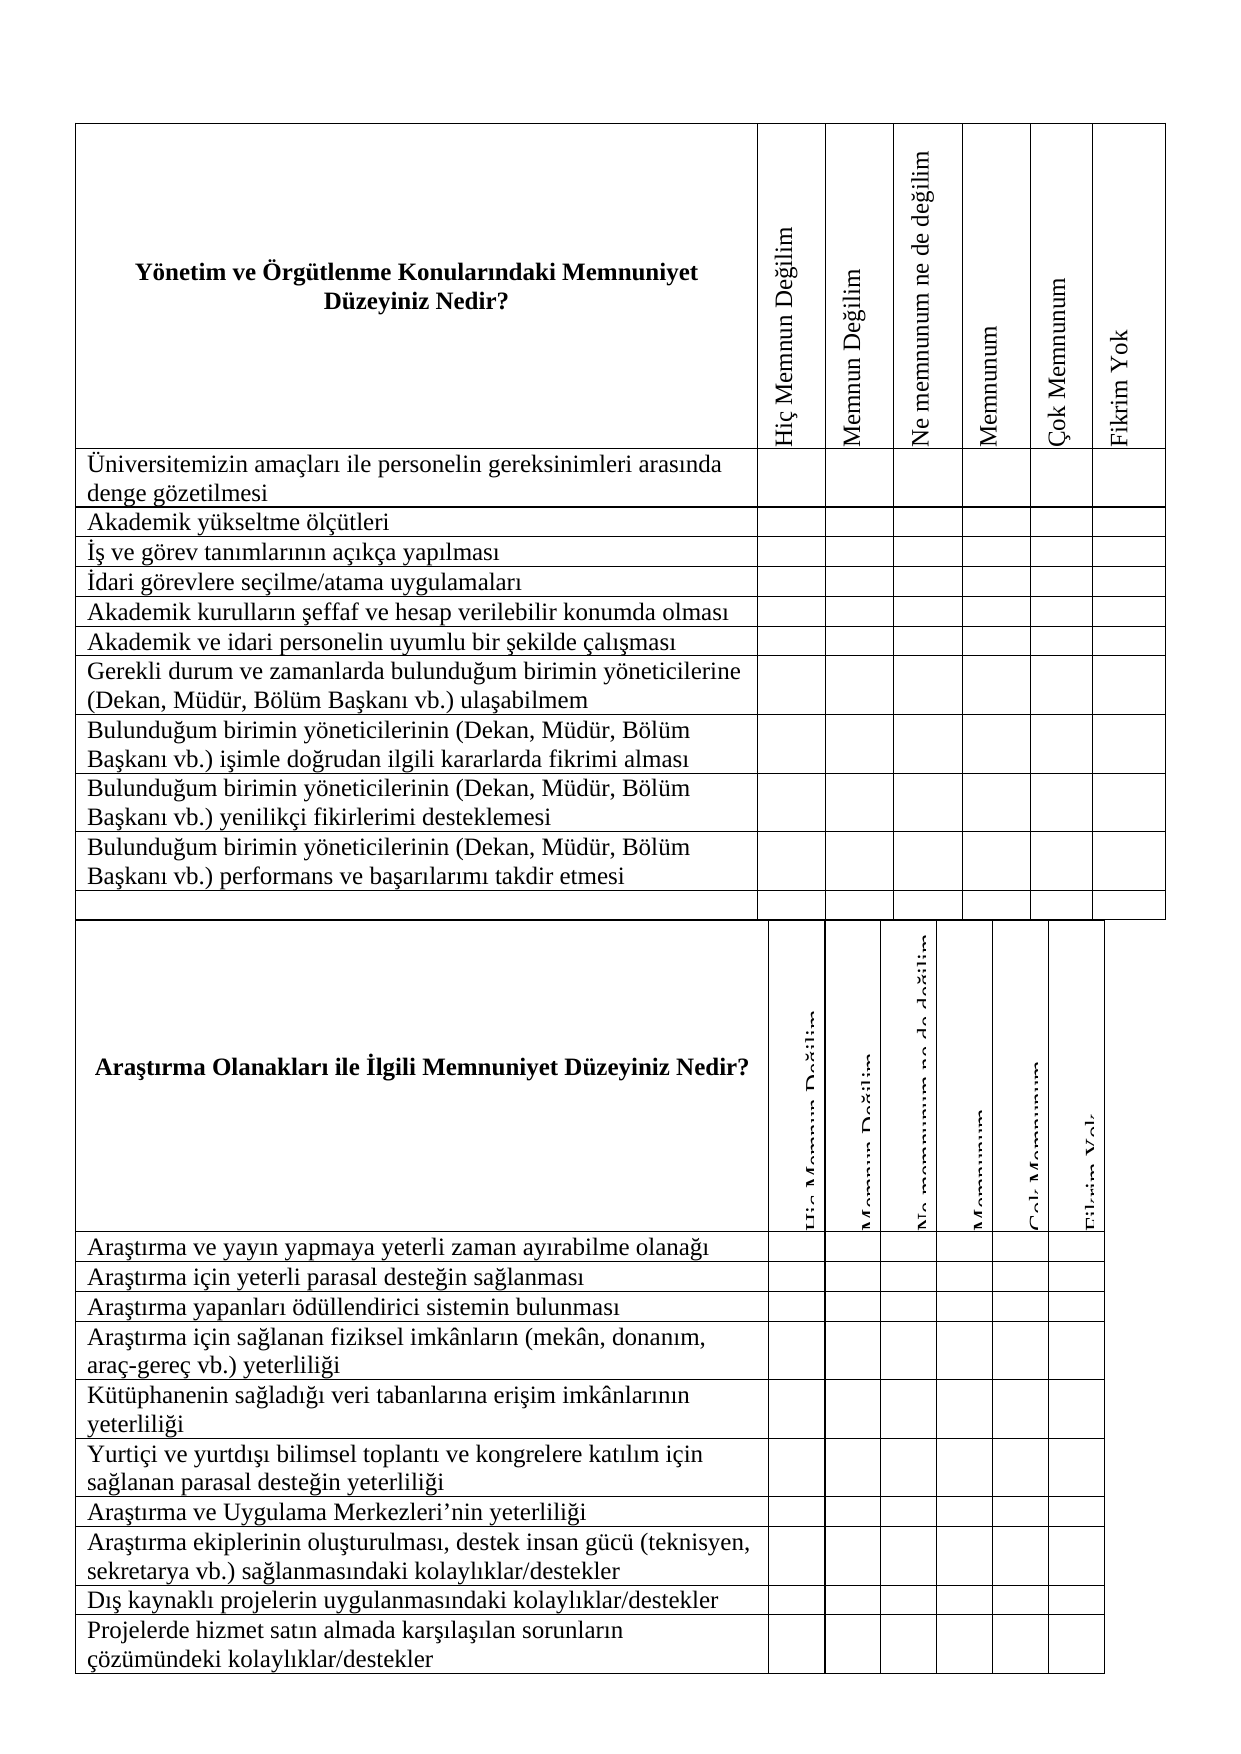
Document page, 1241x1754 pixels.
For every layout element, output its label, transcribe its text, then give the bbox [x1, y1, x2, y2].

table_cell [1049, 1262, 1104, 1291]
table_cell [993, 1615, 1048, 1673]
table_cell [1049, 1497, 1104, 1526]
table_cell [1031, 597, 1092, 626]
table_cell [758, 597, 825, 626]
table_cell [894, 597, 962, 626]
table_cell [826, 832, 893, 889]
table_cell [881, 1497, 936, 1526]
table_cell [881, 1439, 936, 1496]
table_cell [769, 1292, 824, 1321]
table_cell [826, 1497, 880, 1526]
table_cell [826, 715, 893, 772]
table_cell [993, 1292, 1048, 1321]
table_cell [826, 567, 893, 596]
table_header Memnunum [937, 921, 992, 1231]
table_cell [769, 1527, 824, 1584]
table_cell [1093, 891, 1165, 919]
table_cell [881, 1586, 936, 1614]
table_cell [993, 1586, 1048, 1614]
table_cell [1031, 567, 1092, 596]
table_cell [1031, 537, 1092, 566]
table_cell [993, 1497, 1048, 1526]
table_cell Dış kaynaklı projelerin uygulanmasındaki kolaylıklar/destekler [76, 1586, 768, 1614]
table_cell Akademik yükseltme ölçütleri [76, 508, 757, 536]
table_cell Akademik ve idari personelin uyumlu bir şekilde çalışması [76, 627, 757, 655]
table_cell [1031, 627, 1092, 655]
table_cell [963, 656, 1030, 714]
table_cell Araştırma için yeterli parasal desteğin sağlanması [76, 1262, 768, 1291]
table_cell [1093, 715, 1165, 772]
table_cell [881, 1322, 936, 1379]
table_cell [769, 1586, 824, 1614]
table_cell [881, 1232, 936, 1261]
table_cell [894, 567, 962, 596]
table_cell [937, 1232, 992, 1261]
table_cell [826, 1380, 880, 1438]
table_cell [881, 1615, 936, 1673]
table_cell Araştırma ve Uygulama Merkezleri’nin yeterliliği [76, 1497, 768, 1526]
table_header Hiç Memnun Değilim [758, 124, 825, 448]
table_cell [881, 1262, 936, 1291]
table_cell [937, 1527, 992, 1584]
table_cell [826, 1527, 880, 1584]
table_cell [937, 1439, 992, 1496]
table_cell [993, 1322, 1048, 1379]
table_cell [758, 627, 825, 655]
table_cell [894, 537, 962, 566]
table_cell [894, 774, 962, 831]
table_cell [758, 508, 825, 536]
table_header Çok Memnunum [993, 921, 1048, 1231]
table_cell [1049, 1527, 1104, 1584]
table_cell [826, 891, 893, 919]
table_cell [758, 832, 825, 889]
table_cell [826, 1322, 880, 1379]
table_cell [1093, 567, 1165, 596]
table_cell Üniversitemizin amaçları ile personelin gereksinimleri arasında denge gözetilmesi [76, 449, 757, 506]
table_cell [1093, 449, 1165, 506]
table_cell [993, 1232, 1048, 1261]
table_cell [1031, 508, 1092, 536]
table_cell [1031, 891, 1092, 919]
table_cell [826, 1615, 880, 1673]
table_cell Araştırma için sağlanan fiziksel imkânların (mekân, donanım, araç-gereç vb.) yeterliliği [76, 1322, 768, 1379]
table_cell [769, 1322, 824, 1379]
table_cell [963, 715, 1030, 772]
table_cell [1093, 627, 1165, 655]
table_cell Akademik kurulların şeffaf ve hesap verilebilir konumda olması [76, 597, 757, 626]
table_cell [769, 1615, 824, 1673]
table_header Memnunum [963, 124, 1030, 448]
table_cell [963, 774, 1030, 831]
table_cell [894, 715, 962, 772]
table_cell İdari görevlere seçilme/atama uygulamaları [76, 567, 757, 596]
table_header Fikrim Yok [1049, 921, 1104, 1231]
table_header Fikrim Yok [1093, 124, 1165, 448]
table_cell [826, 508, 893, 536]
table_cell [963, 832, 1030, 889]
table_cell [894, 656, 962, 714]
table_cell [1031, 449, 1092, 506]
table_cell [894, 832, 962, 889]
table_cell [1031, 656, 1092, 714]
table_cell [937, 1615, 992, 1673]
table_cell Bulunduğum birimin yöneticilerinin (Dekan, Müdür, Bölüm Başkanı vb.) işimle doğrudan ilgili kararlarda fikrimi alması [76, 715, 757, 772]
table_cell [826, 1232, 880, 1261]
table_cell [1093, 656, 1165, 714]
table_cell [1049, 1232, 1104, 1261]
table_cell Bulunduğum birimin yöneticilerinin (Dekan, Müdür, Bölüm Başkanı vb.) performans ve başarılarımı takdir etmesi [76, 832, 757, 889]
table_cell [1049, 1615, 1104, 1673]
table_header Hiç Memnun Değilim [769, 921, 824, 1231]
table_cell [937, 1380, 992, 1438]
table_cell [769, 1439, 824, 1496]
table_cell Gerekli durum ve zamanlarda bulunduğum birimin yöneticilerine (Dekan, Müdür, Bölüm Başkanı vb.) ulaşabilmem [76, 656, 757, 714]
table_cell [758, 567, 825, 596]
table_cell [76, 891, 757, 919]
table_cell [826, 1439, 880, 1496]
table_header Yönetim ve Örgütlenme Konularındaki Memnuniyet Düzeyiniz Nedir? [76, 124, 757, 448]
table_cell [758, 891, 825, 919]
table_cell [937, 1262, 992, 1291]
table_cell [826, 537, 893, 566]
table_cell [826, 774, 893, 831]
table_header Memnun Değilim [826, 124, 893, 448]
table_cell Yurtiçi ve yurtdışı bilimsel toplantı ve kongrelere katılım için sağlanan parasal desteğin yeterliliği [76, 1439, 768, 1496]
table_cell [1049, 1439, 1104, 1496]
table_cell [993, 1262, 1048, 1291]
table_cell [963, 627, 1030, 655]
table_cell [758, 449, 825, 506]
table_cell [894, 508, 962, 536]
table_cell [1093, 508, 1165, 536]
table_cell [937, 1586, 992, 1614]
table_cell [963, 891, 1030, 919]
table_cell [769, 1380, 824, 1438]
table_header Memnun Değilim [826, 921, 880, 1231]
table_cell [894, 627, 962, 655]
table_cell [937, 1497, 992, 1526]
table_cell [769, 1262, 824, 1291]
table_cell [769, 1497, 824, 1526]
table_cell Araştırma ve yayın yapmaya yeterli zaman ayırabilme olanağı [76, 1232, 768, 1261]
table_cell [826, 449, 893, 506]
table_cell [881, 1527, 936, 1584]
table_cell [758, 537, 825, 566]
table_cell [881, 1292, 936, 1321]
table_cell [993, 1380, 1048, 1438]
table_cell [1093, 537, 1165, 566]
table_cell Bulunduğum birimin yöneticilerinin (Dekan, Müdür, Bölüm Başkanı vb.) yenilikçi fikirlerimi desteklemesi [76, 774, 757, 831]
table_cell [993, 1527, 1048, 1584]
table_cell [826, 597, 893, 626]
table_cell [937, 1322, 992, 1379]
table_cell [769, 1232, 824, 1261]
table_cell [963, 508, 1030, 536]
table_cell [758, 715, 825, 772]
table_cell [826, 627, 893, 655]
table_cell Projelerde hizmet satın almada karşılaşılan sorunların çözümündeki kolaylıklar/destekler [76, 1615, 768, 1673]
table_cell [1049, 1586, 1104, 1614]
table_cell [963, 449, 1030, 506]
table_cell [1049, 1380, 1104, 1438]
table_cell [963, 597, 1030, 626]
table_cell [1049, 1292, 1104, 1321]
table_header Araştırma Olanakları ile İlgili Memnuniyet Düzeyiniz Nedir? [76, 921, 768, 1231]
table_cell [826, 1586, 880, 1614]
table_cell [826, 1262, 880, 1291]
table_cell [993, 1439, 1048, 1496]
table_cell [1031, 832, 1092, 889]
table_cell [881, 1380, 936, 1438]
table_header Ne memnunum ne de değilim [894, 124, 962, 448]
table_cell Araştırma ekiplerinin oluşturulması, destek insan gücü (teknisyen, sekretarya vb.) sağlanmasındaki kolaylıklar/destekler [76, 1527, 768, 1584]
table_cell [1093, 832, 1165, 889]
table_cell [937, 1292, 992, 1321]
table_cell [963, 567, 1030, 596]
table_cell [894, 449, 962, 506]
table_cell [1093, 774, 1165, 831]
table_header Çok Memnunum [1031, 124, 1092, 448]
table_cell [963, 537, 1030, 566]
table_cell Kütüphanenin sağladığı veri tabanlarına erişim imkânlarının yeterliliği [76, 1380, 768, 1438]
table_cell [1031, 715, 1092, 772]
table_cell [1093, 597, 1165, 626]
table_cell [758, 774, 825, 831]
table_header Ne memnunum ne de değilim [881, 921, 936, 1231]
table_cell [1049, 1322, 1104, 1379]
table_cell [826, 1292, 880, 1321]
table_cell Araştırma yapanları ödüllendirici sistemin bulunması [76, 1292, 768, 1321]
table_cell [826, 656, 893, 714]
table_cell İş ve görev tanımlarının açıkça yapılması [76, 537, 757, 566]
table_cell [894, 891, 962, 919]
table_cell [758, 656, 825, 714]
table_cell [1031, 774, 1092, 831]
